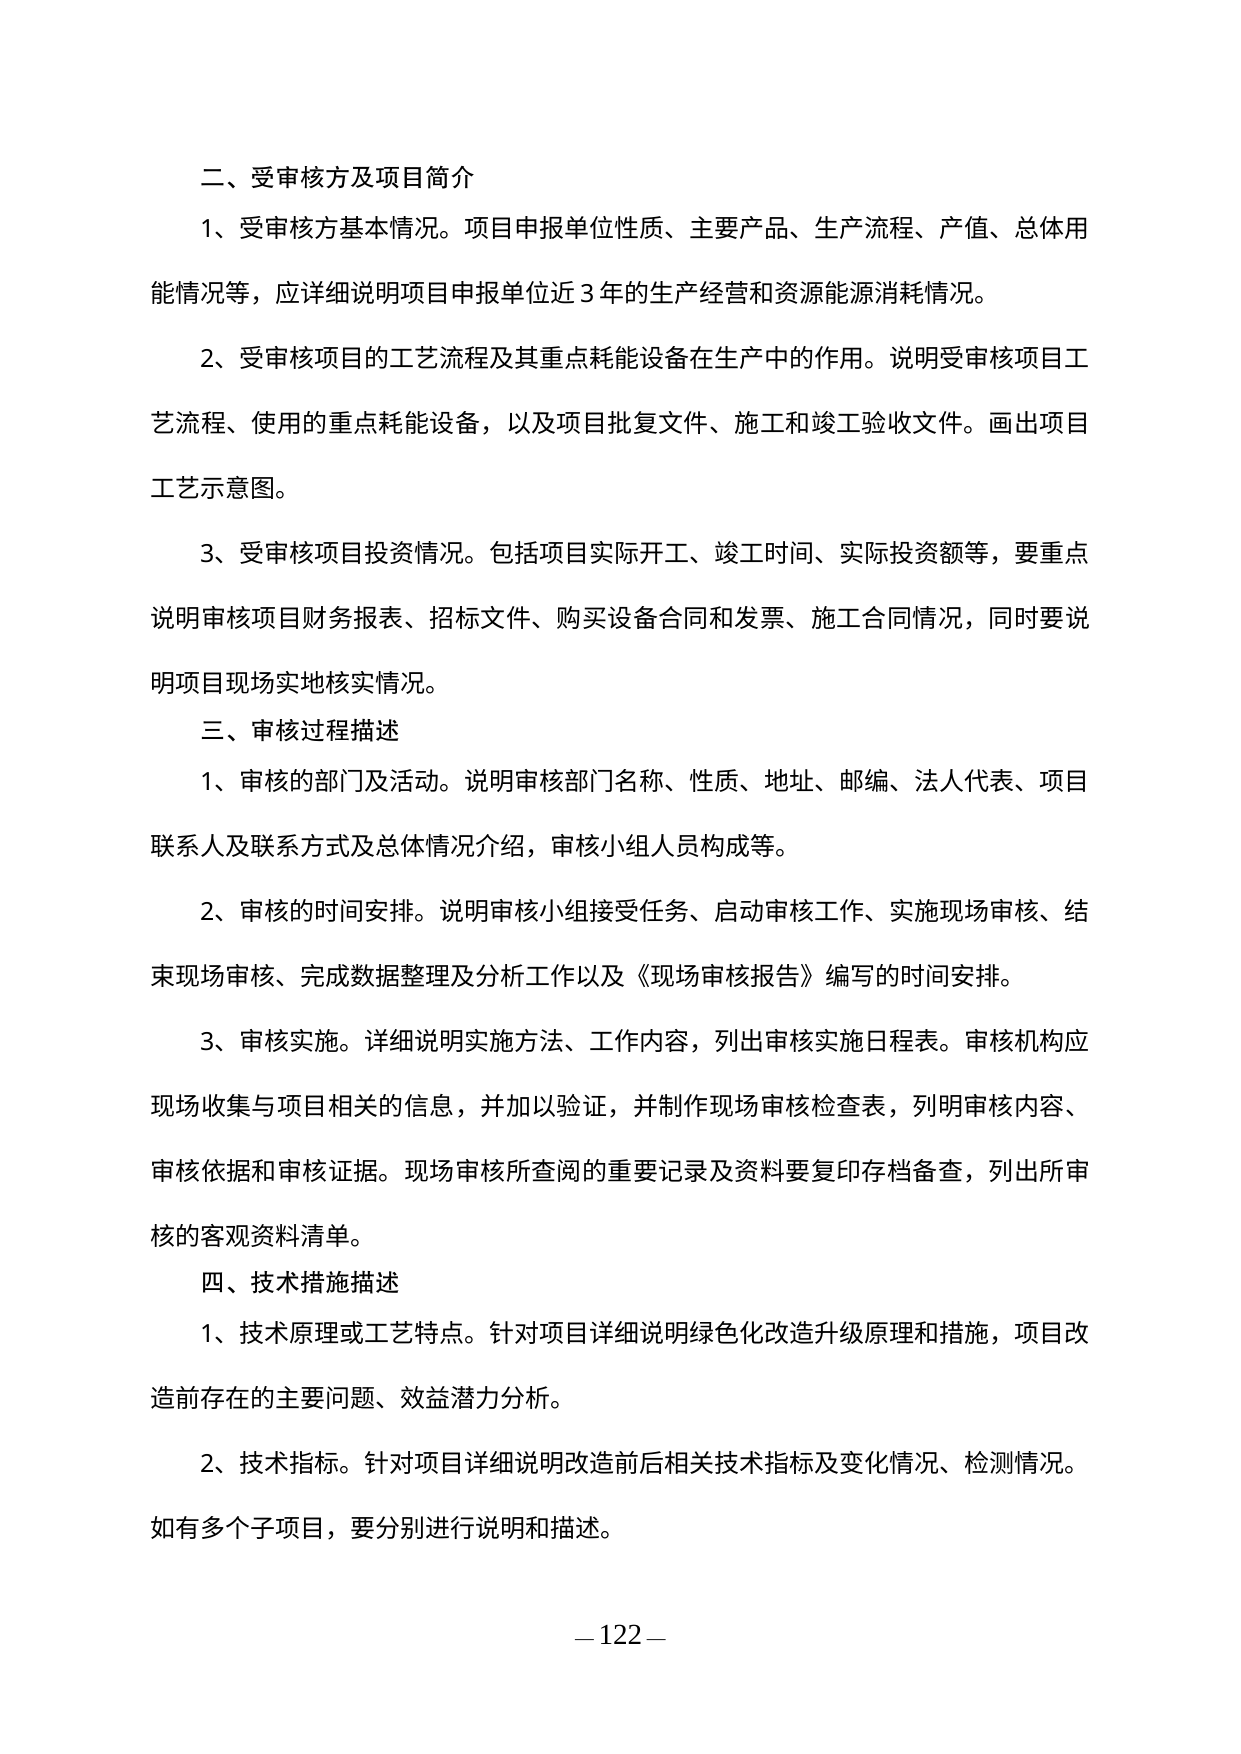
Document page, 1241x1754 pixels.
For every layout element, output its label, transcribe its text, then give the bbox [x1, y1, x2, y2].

text 2、审核的时间安排。说明审核小组接受任务、启动审核工作、实施现场审核、结束现场审核、完成数据整理及分析工作以及《现场审核报告》编写的时间安排。 [150, 877, 1090, 1007]
text 3、受审核项目投资情况。包括项目实际开工、竣工时间、实际投资额等，要重点说明审核项目财务报表、招标文件、购买设备合同和发票、施工合同情况，同时要说明项目现场实地核实情况。 [150, 519, 1090, 714]
text 3、审核实施。详细说明实施方法、工作内容，列出审核实施日程表。审核机构应现场收集与项目相关的信息，并加以验证，并制作现场审核检查表，列明审核内容、审核依据和审核证据。现场审核所查阅的重要记录及资料要复印存档备查，列出所审核的客观资料清单。 [150, 1007, 1090, 1267]
text 2、受审核项目的工艺流程及其重点耗能设备在生产中的作用。说明受审核项目工艺流程、使用的重点耗能设备，以及项目批复文件、施工和竣工验收文件。画出项目工艺示意图。 [150, 324, 1090, 519]
text 二、受审核方及项目简介 [150, 162, 1090, 194]
text 1、审核的部门及活动。说明审核部门名称、性质、地址、邮编、法人代表、项目联系人及联系方式及总体情况介绍，审核小组人员构成等。 [150, 747, 1090, 877]
text 四、技术措施描述 [150, 1267, 1090, 1299]
text 2、技术指标。针对项目详细说明改造前后相关技术指标及变化情况、检测情况。如有多个子项目，要分别进行说明和描述。 [150, 1429, 1090, 1559]
text 1、受审核方基本情况。项目申报单位性质、主要产品、生产流程、产值、总体用能情况等，应详细说明项目申报单位近3年的生产经营和资源能源消耗情况。 [150, 194, 1090, 324]
text 三、审核过程描述 [150, 714, 1090, 747]
text 1、技术原理或工艺特点。针对项目详细说明绿色化改造升级原理和措施，项目改造前存在的主要问题、效益潜力分析。 [150, 1299, 1090, 1429]
